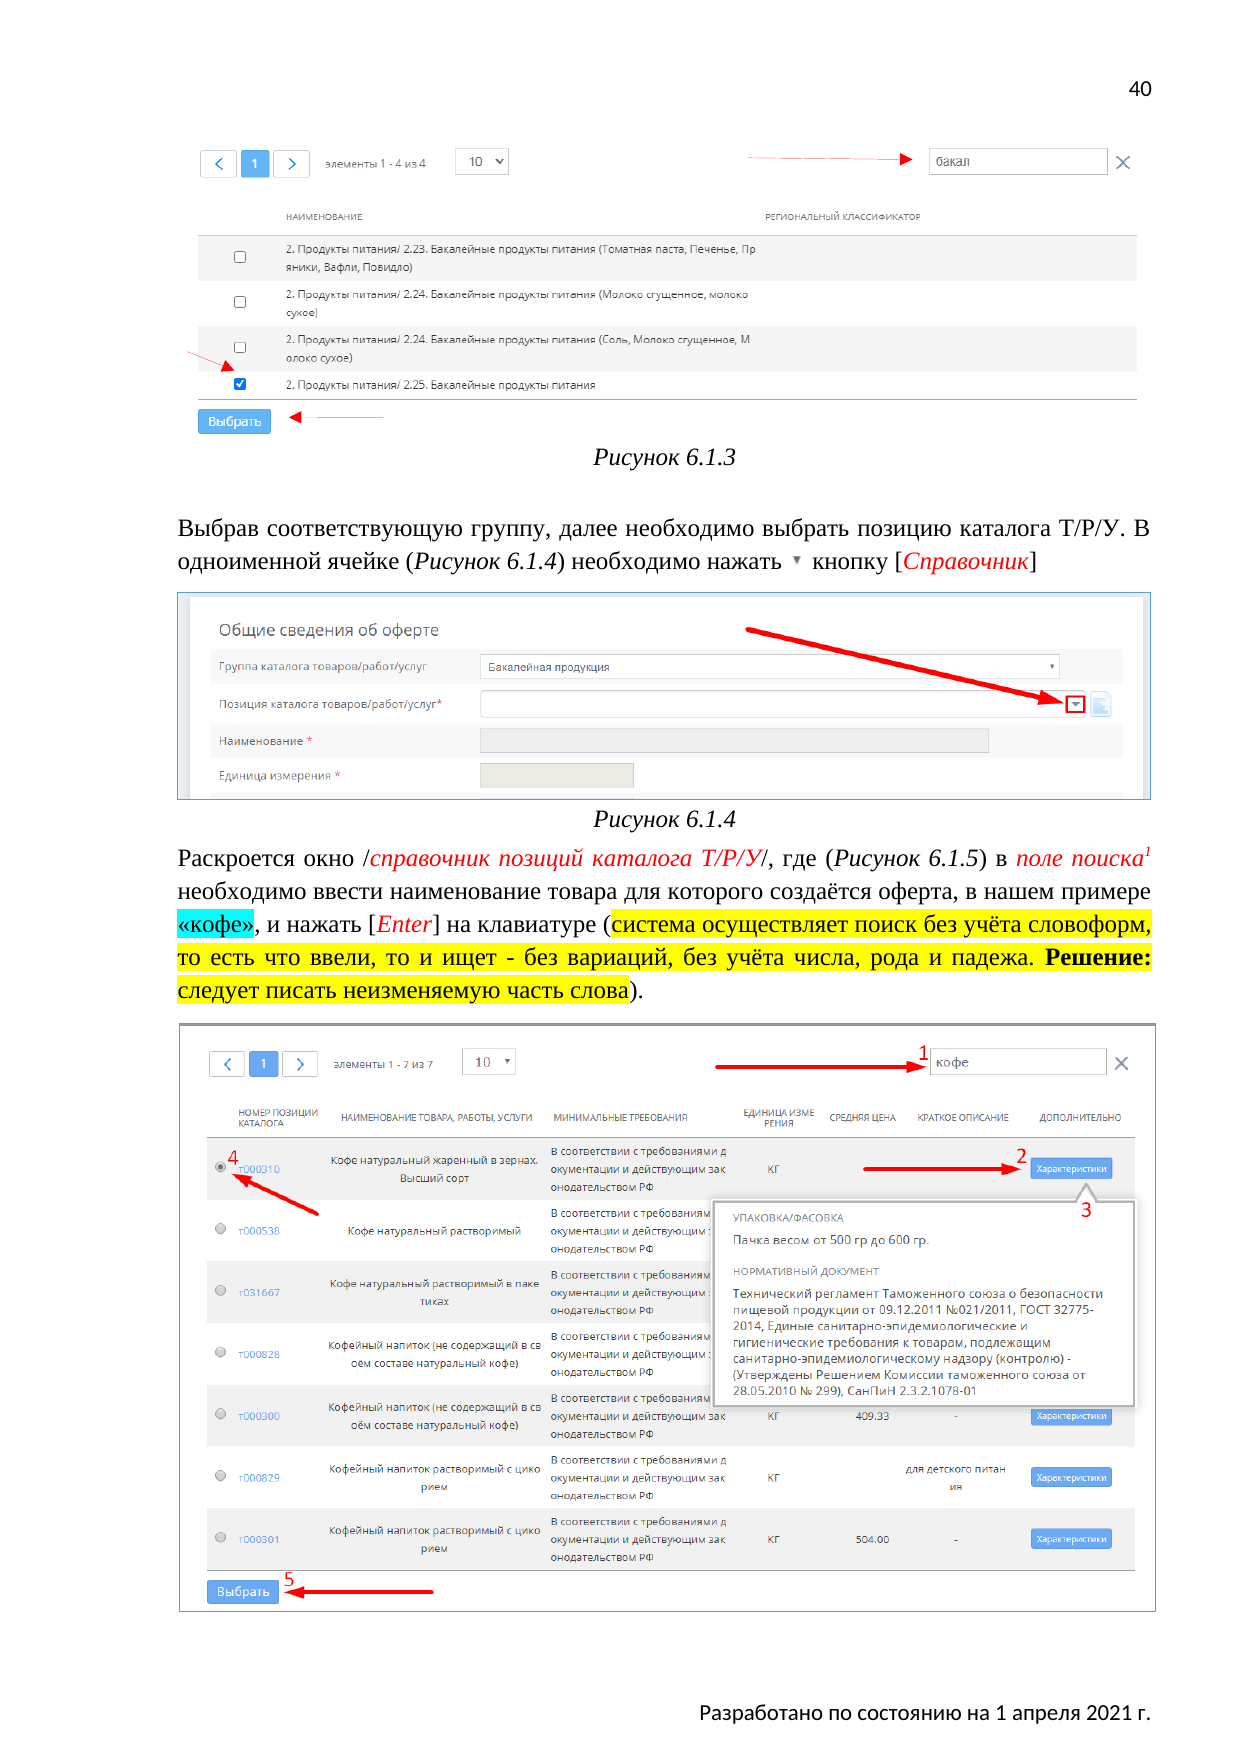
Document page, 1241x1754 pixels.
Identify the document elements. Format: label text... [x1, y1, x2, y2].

picture [178, 593, 1150, 799]
text Рисунок 6.1.4 [177, 804, 1152, 833]
picture [180, 1024, 1155, 1611]
picture [177, 129, 1152, 439]
picture [788, 551, 806, 570]
text Рисунок 6.1.3 [177, 442, 1152, 471]
text Раскроется окно /справочник позиций каталога Т/Р/У/, где (Рисунок 6.1.5) в поле поиска1 необходимо ввести наименование товара для которого создаётся оферта, в нашем примере «кофе», и нажать [Enter] на клавиатуре (система осуществляет поиск без учёта словоформ, то есть что ввели, то и ищет - без вариаций, без учёта числа, рода и падежа. Решение: следует писать неизменяемую часть слова). [177, 843, 1152, 943]
text Выбрав соответствующую группу, далее необходимо выбрать позицию каталога Т/Р/У. В одноименной ячейке (Рисунок 6.1.4) необходимо нажать кнопку [Справочник] [177, 513, 1152, 575]
text Раскроется окно /справочник позиций каталога Т/Р/У/, где (Рисунок 6.1.5) в поле поиска1 необходимо ввести наименование товара для которого создаётся оферта, в нашем примере «кофе», и нажать [Enter] на клавиатуре (система осуществляет поиск без учёта словоформ, то есть что ввели, то и ищет - без вариаций, без учёта числа, рода и падежа. Решение: следует писать неизменяемую часть слова). [177, 971, 1152, 1004]
